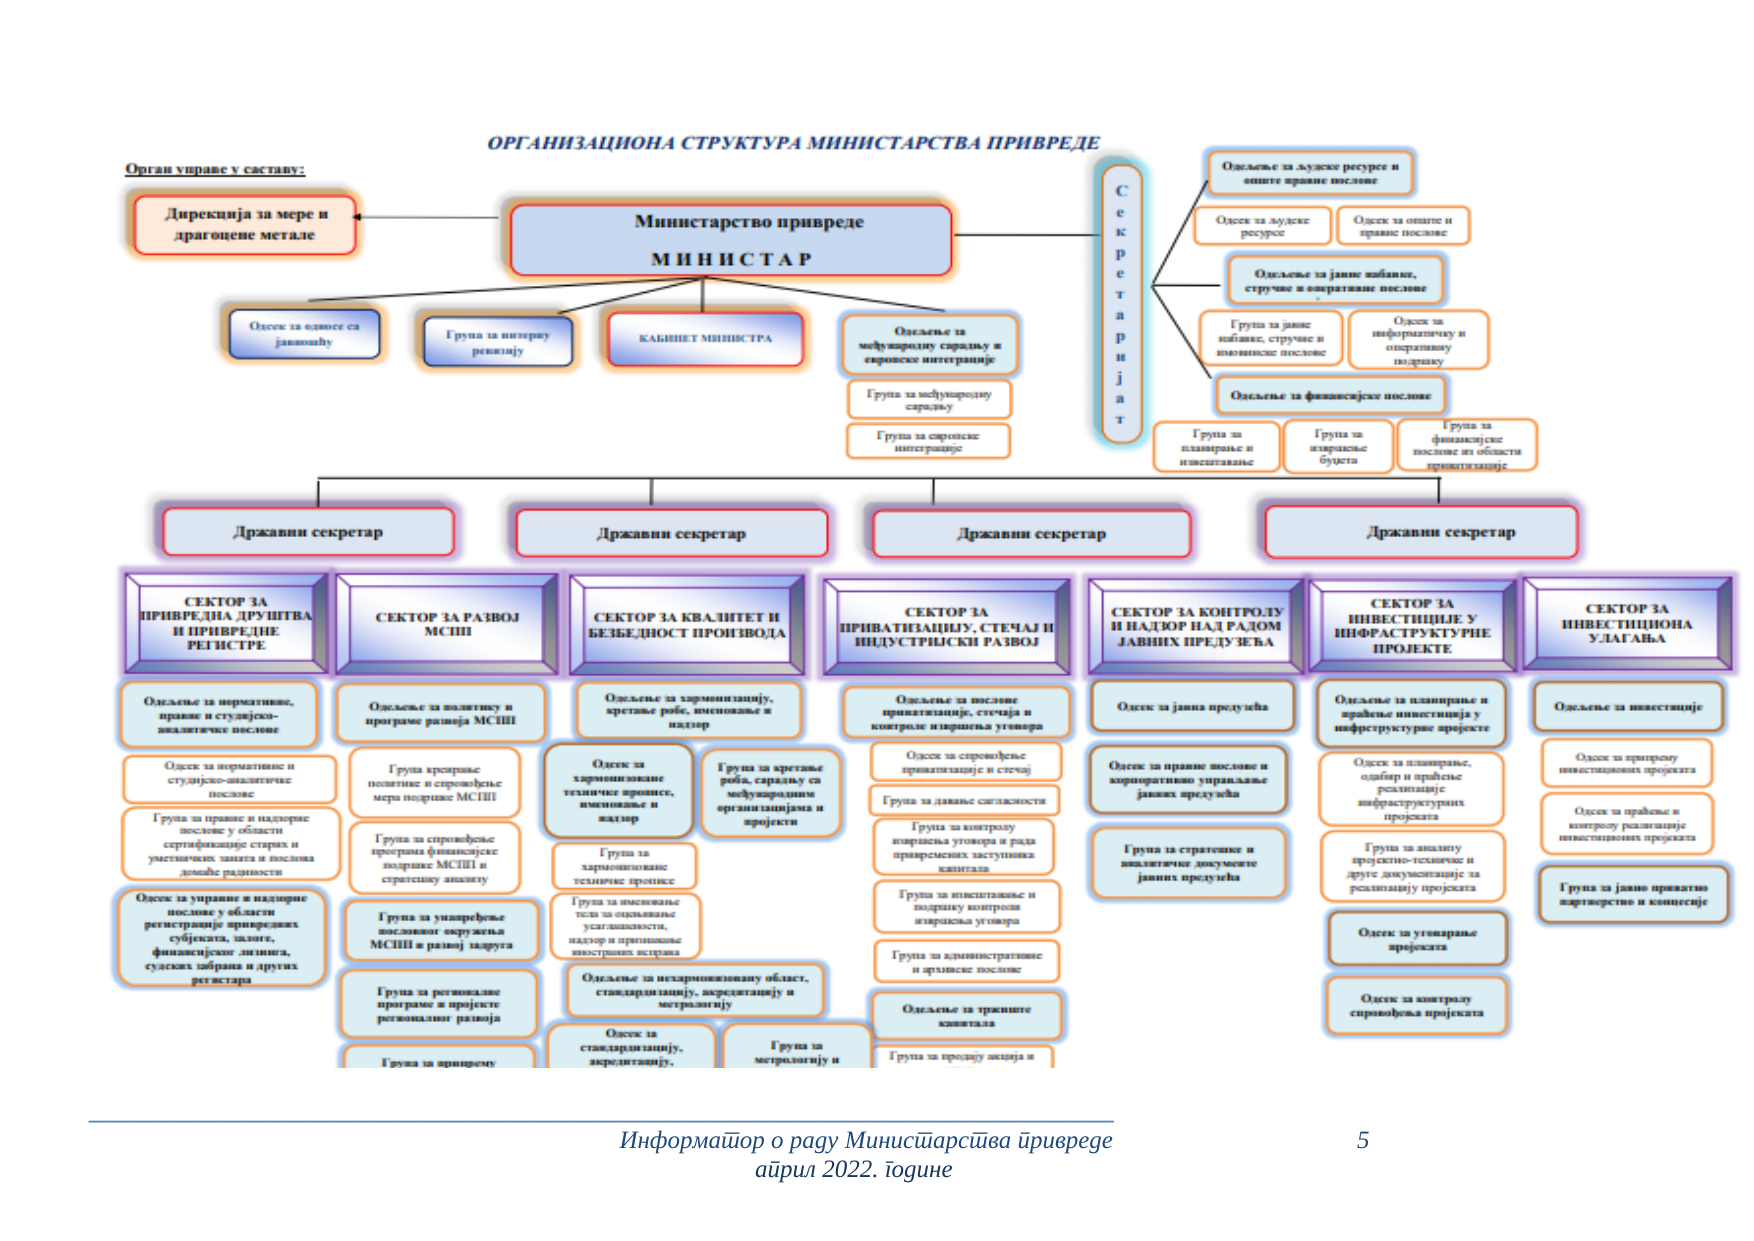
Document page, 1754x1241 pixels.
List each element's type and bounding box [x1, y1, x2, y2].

picture [88, 73, 1754, 1068]
